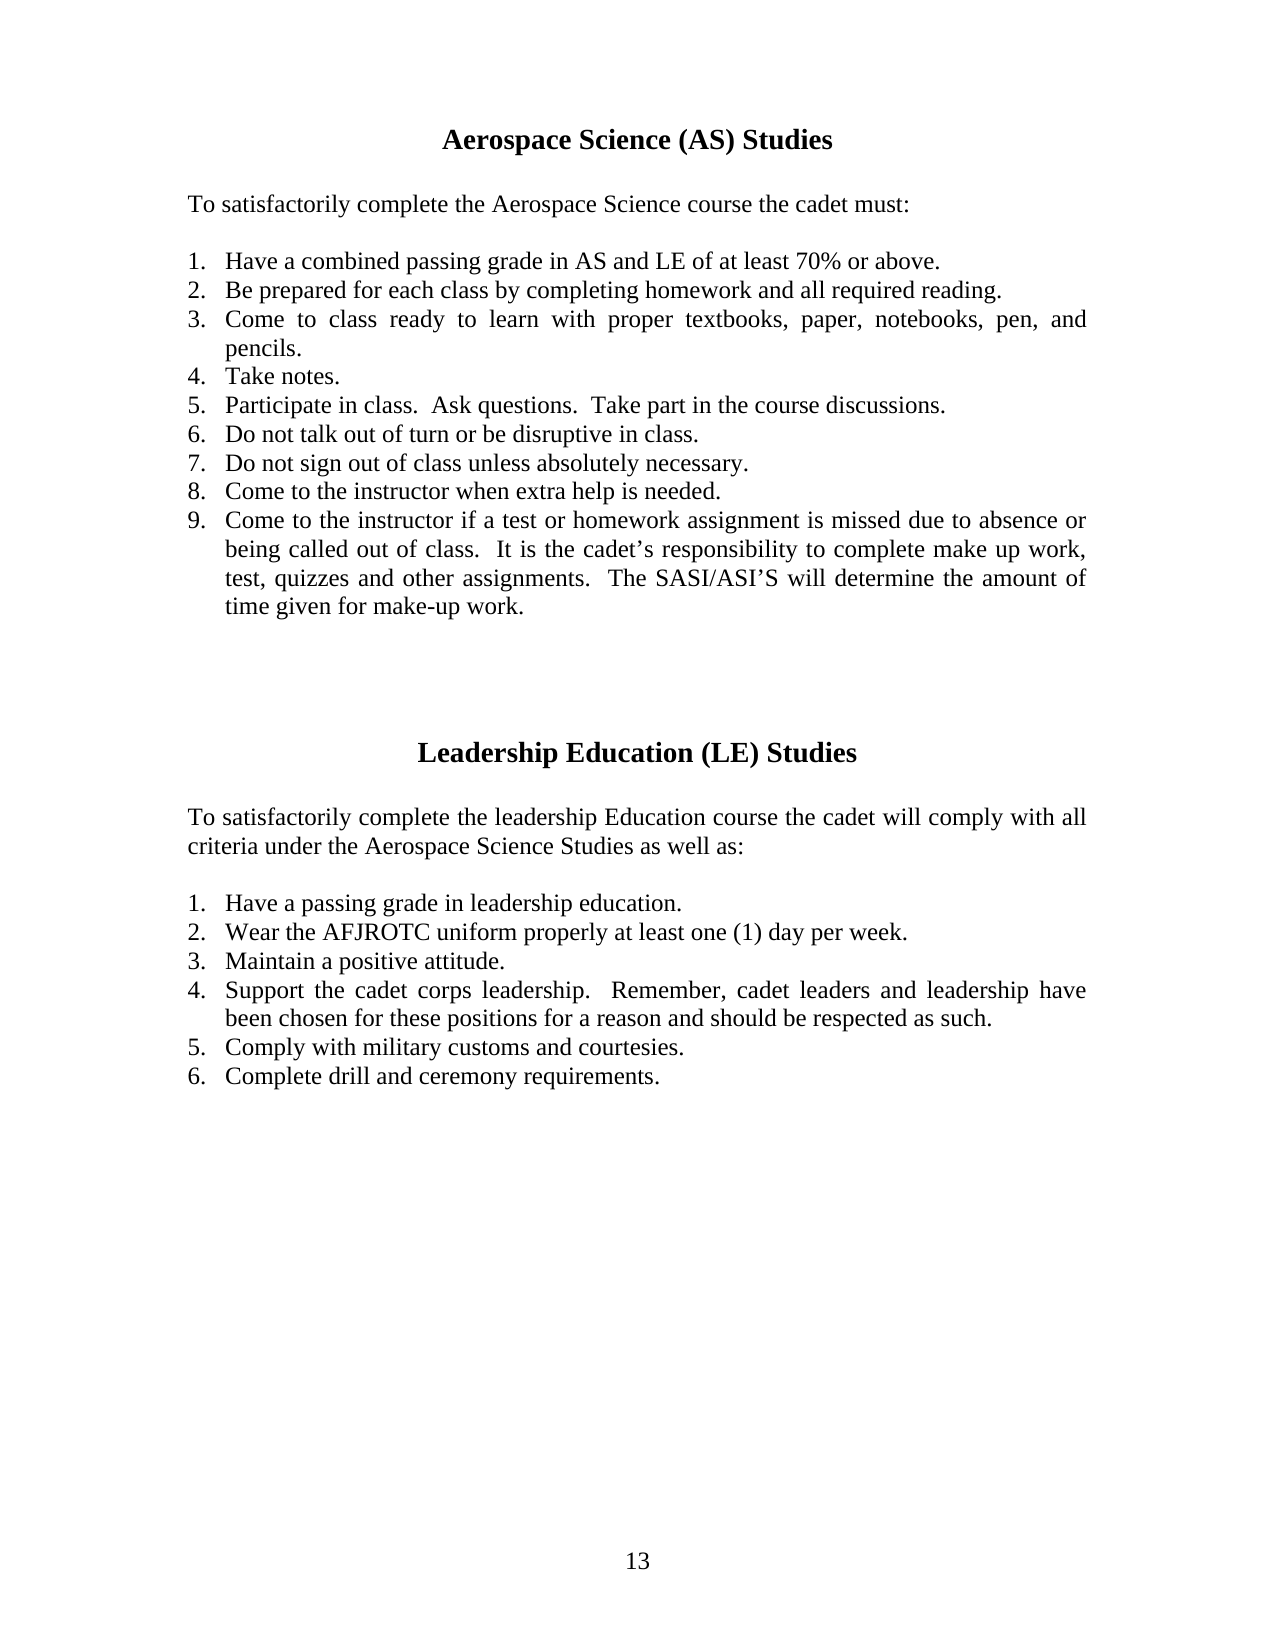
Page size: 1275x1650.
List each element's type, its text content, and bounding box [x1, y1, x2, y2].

list Do not sign out of class unless absolutely necessary. [187, 448, 1087, 476]
text Leadership Education (LE) Studies [187, 735, 1087, 769]
list Maintain a positive attitude. [187, 946, 1087, 975]
list Have a passing grade in leadership education. [187, 888, 1087, 917]
list Support the cadet corps leadership. Remember, cadet leaders and leadership have been chosen for these positions for a reason and should be respected as such. [187, 975, 1087, 1032]
text To satisfactorily complete the leadership Education course the cadet will comply with all criteria under the Aerospace Science Studies as well as: [187, 802, 1087, 860]
list Do not talk out of turn or be disruptive in class. [187, 419, 1087, 448]
list Have a combined passing grade in AS and LE of at least 70% or above. [187, 246, 1087, 275]
text Aerospace Science (AS) Studies [187, 122, 1087, 155]
list Complete drill and ceremony requirements. [187, 1061, 1087, 1090]
list Take notes. [187, 361, 1087, 390]
text To satisfactorily complete the Aerospace Science course the cadet must: [187, 189, 1087, 218]
list Come to the instructor if a test or homework assignment is missed due to absence or being called out of class. It is the cadet’s responsibility to complete make up work, test, quizzes and other assignments. The SASI/ASI’S will determine the amount of time given for make-up work. [187, 505, 1087, 620]
list Come to the instructor when extra help is needed. [187, 476, 1087, 505]
list Participate in class. Ask questions. Take part in the course discussions. [187, 390, 1087, 419]
list Come to class ready to learn with proper textbooks, paper, notebooks, pen, and pencils. [187, 304, 1087, 361]
list Be prepared for each class by completing homework and all required reading. [187, 275, 1087, 304]
list Comply with military customs and courtesies. [187, 1032, 1087, 1061]
list Wear the AFJROTC uniform properly at least one (1) day per week. [187, 917, 1087, 946]
